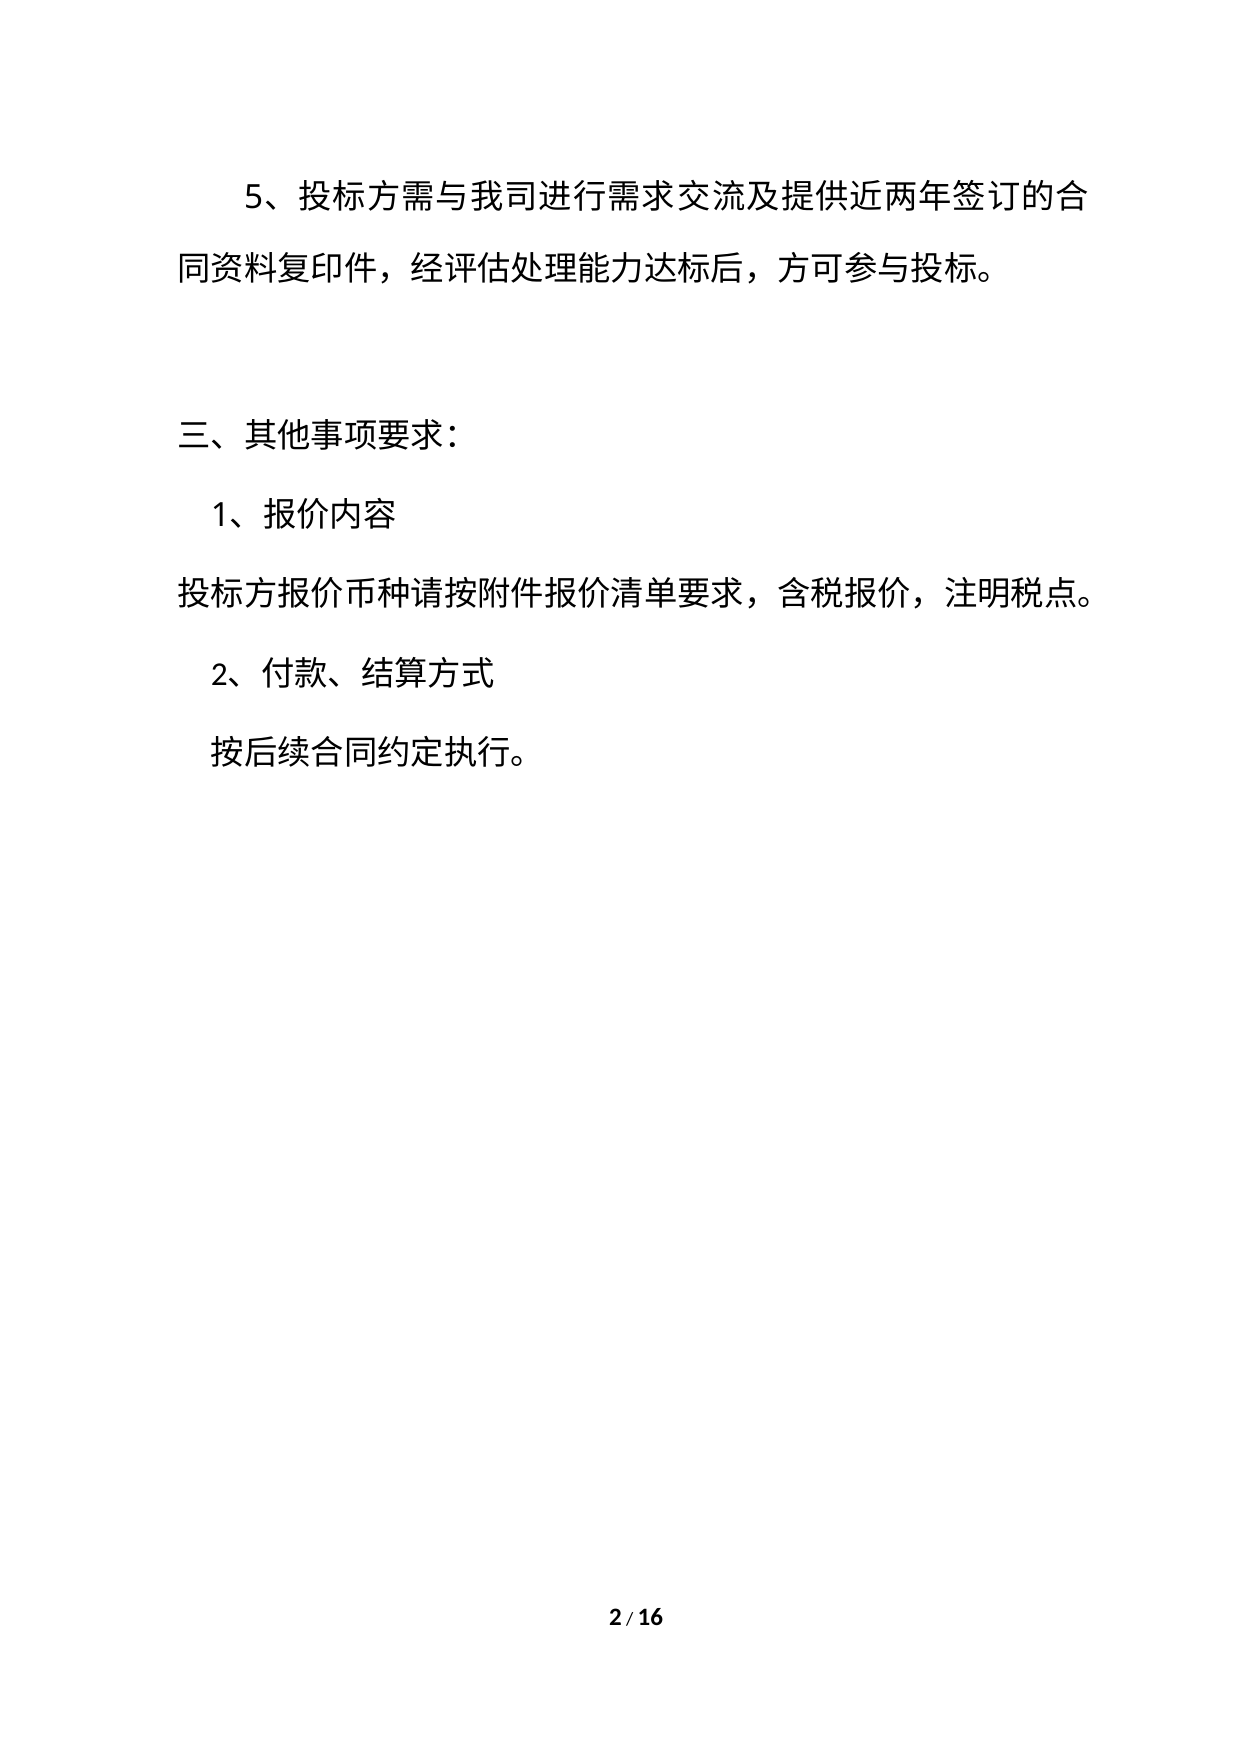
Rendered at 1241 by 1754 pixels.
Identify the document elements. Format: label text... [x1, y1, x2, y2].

text 三、其他事项要求： [177, 393, 1090, 473]
list 付款、结算方式 [177, 631, 1090, 710]
text 5、投标方需与我司进行需求交流及提供近两年签订的合同资料复印件，经评估处理能力达标后，方可参与投标。 [177, 169, 1090, 290]
text 投标方报价币种请按附件报价清单要求，含税报价，注明税点。 [177, 552, 1090, 631]
text 1、报价内容 [177, 473, 1090, 552]
list 按后续合同约定执行。 [177, 710, 1090, 789]
